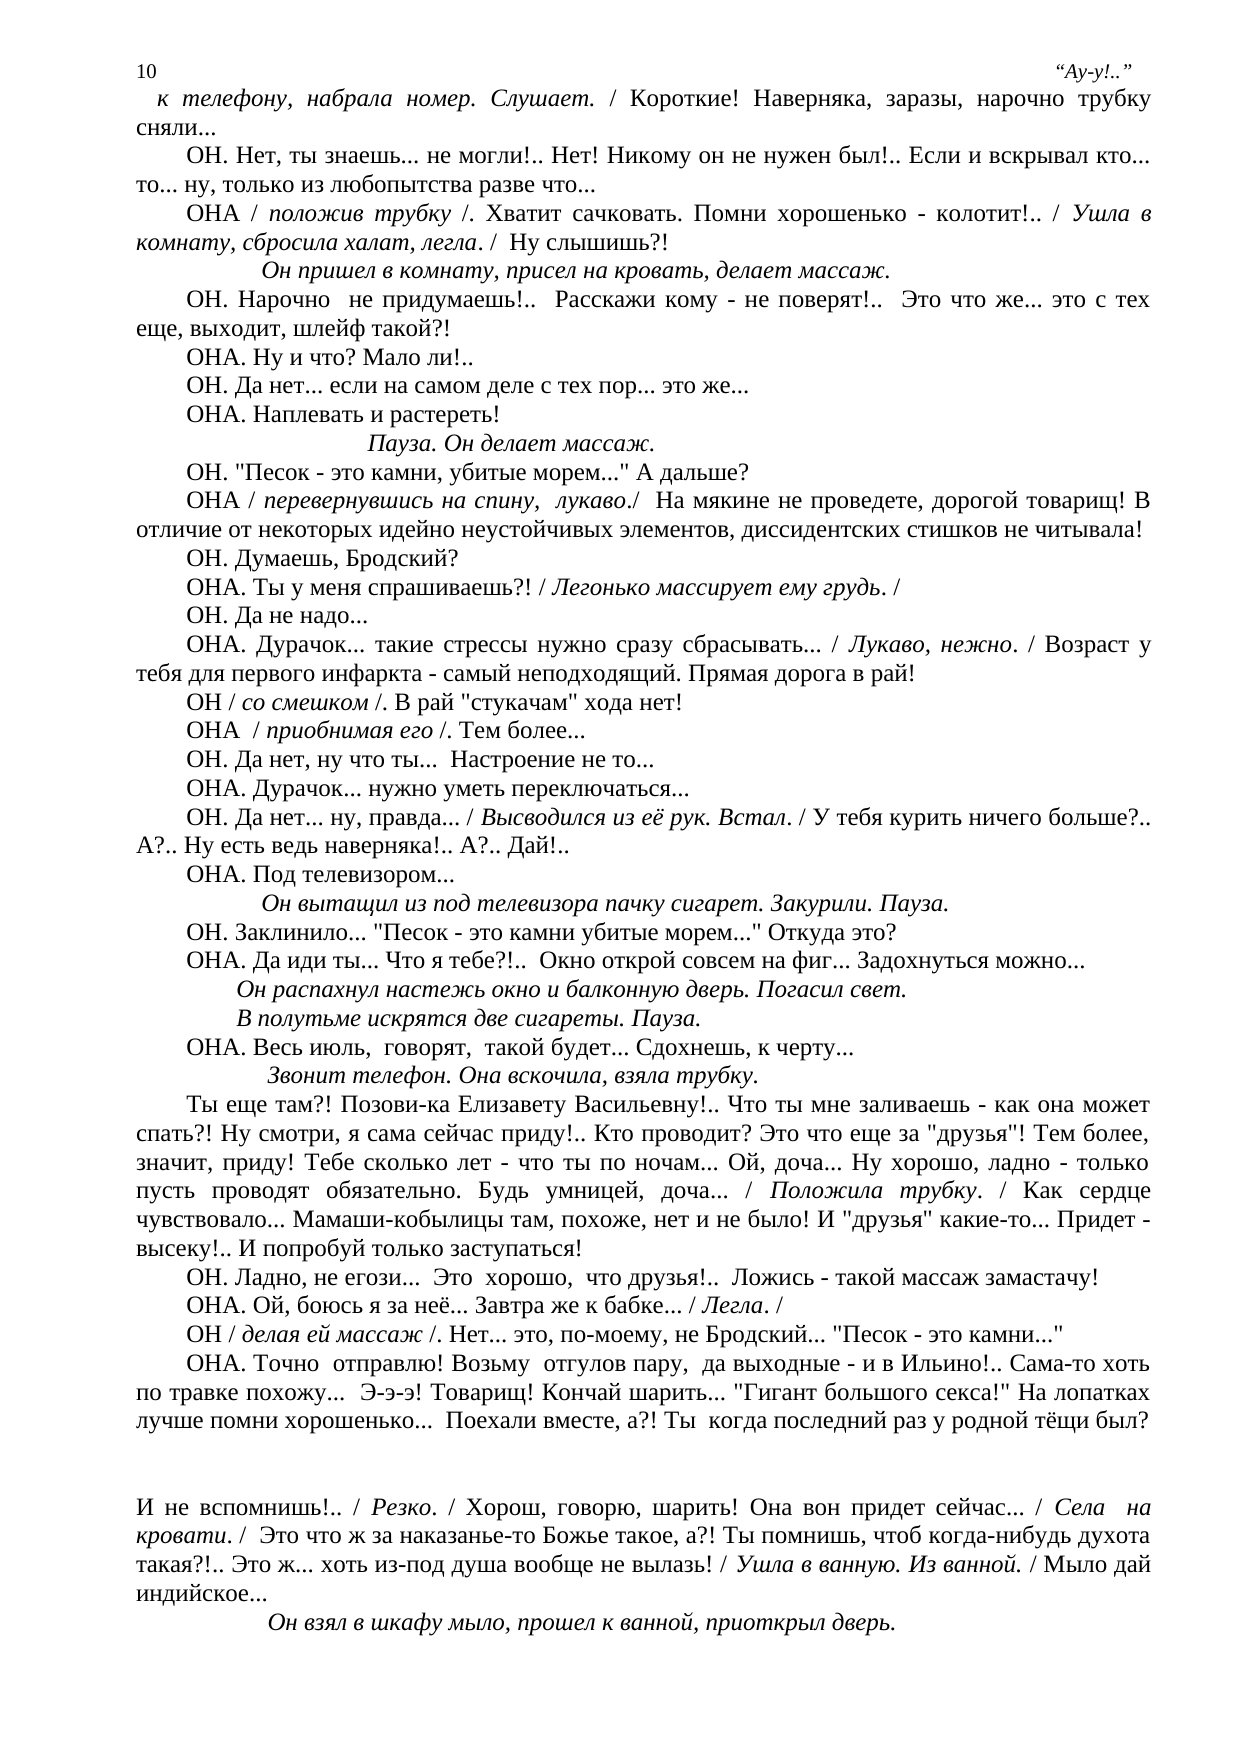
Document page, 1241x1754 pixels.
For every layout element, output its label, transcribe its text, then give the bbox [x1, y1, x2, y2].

text ОНА. Под телевизором... [136, 859, 1152, 888]
text ОН. Заклинило... "Песок - это камни убитые морем..." Откуда это? [136, 917, 1152, 946]
text ОН. Нет, ты знаешь... не могли!.. Нет! Никому он не нужен был!.. Если и вскрывал кто... то... ну, только из любопытства разве что... [136, 141, 1152, 198]
text ОНА / положив трубку /. Хватит сачковать. Помни хорошенько - колотит!.. / Ушла в комнату, сбросила халат, легла. / Ну слышишь?! [136, 198, 1152, 256]
text ОНА. Дурачок... такие стрессы нужно сразу сбрасывать... / Лукаво, нежно. / Возраст у тебя для первого инфаркта - самый неподходящий. Прямая дорога в рай! [136, 629, 1152, 687]
text ОНА / приобнимая его /. Тем более... [136, 716, 1152, 744]
text ОНА / перевернувшись на спину, лукаво./ На мякине не проведете, дорогой товарищ! В отличие от некоторых идейно неустойчивых элементов, диссидентских стишков не читывала! [136, 486, 1152, 543]
text ОНА. Точно отправлю! Возьму отгулов пару, да выходные - и в Ильино!.. Сама-то хоть по травке похожу... Э-э-э! Товарищ! Кончай шарить... "Гигант большого секса!" На лопатках лучше помни хорошенько... Поехали вместе, а?! Ты когда последний раз у родной тёщи был? [136, 1348, 1152, 1434]
text Пауза. Он делает массаж. [136, 428, 1152, 457]
text Он пришел в комнату, присел на кровать, делает массаж. [136, 256, 1152, 284]
text ОН. "Песок - это камни, убитые морем..." А дальше? [136, 457, 1152, 486]
text ОНА. Ой, боюсь я за неё... Завтра же к бабке... / Легла. / [136, 1291, 1152, 1319]
text ОН. Да нет, ну что ты... Настроение не то... [136, 744, 1152, 773]
text Он взял в шкафу мыло, прошел к ванной, приоткрыл дверь. [136, 1607, 1152, 1636]
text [136, 83, 1152, 141]
text Звонит телефон. Она вскочила, взяла трубку. [136, 1061, 1152, 1089]
text ОН. Да не надо... [136, 601, 1152, 629]
text ОНА. Весь июль, говорят, такой будет... Сдохнешь, к черту... [136, 1032, 1152, 1061]
text ОНА. Дурачок... нужно уметь переключаться... [136, 773, 1152, 802]
text ОН. Ладно, не егози... Это хорошо, что друзья!.. Ложись - такой массаж замастачу! [136, 1262, 1152, 1291]
text Он распахнул настежь окно и балконную дверь. Погасил свет. [136, 974, 1152, 1003]
text ОН. Да нет... ну, правда... / Высводился из её рук. Встал. / У тебя курить ничего больше?.. А?.. Ну есть ведь наверняка!.. А?.. Дай!.. [136, 802, 1152, 859]
text ОН / со смешком /. В рай "стукачам" хода нет! [136, 687, 1152, 716]
text ОН. Думаешь, Бродский? [136, 543, 1152, 572]
text ОН. Нарочно не придумаешь!.. Расскажи кому - не поверят!.. Это что же... это с тех еще, выходит, шлейф такой?! [136, 284, 1152, 342]
text ОН. Да нет... если на самом деле с тех пор... это же... [136, 371, 1152, 399]
text В полутьме искрятся две сигареты. Пауза. [136, 1003, 1152, 1032]
text Он вытащил из под телевизора пачку сигарет. Закурили. Пауза. [136, 888, 1152, 917]
text ОН / делая ей массаж /. Нет... это, по-моему, не Бродский... "Песок - это камни..." [136, 1319, 1152, 1348]
text И не вспомнишь!.. / Резко. / Хорош, говорю, шарить! Она вон придет сейчас... / Села на кровати. / Это что ж за наказанье-то Божье такое, а?! Ты помнишь, чтоб когда-нибудь духота такая?!.. Это ж... хоть из-под душа вообще не вылазь! / Ушла в ванную. Из ванной. / Мыло дай индийское... [136, 1492, 1152, 1607]
text ОНА. Наплевать и растереть! [136, 399, 1152, 428]
text Ты еще там?! Позови-ка Елизавету Васильевну!.. Что ты мне заливаешь - как она может спать?! Ну смотри, я сама сейчас приду!.. Кто проводит? Это что еще за "друзья"! Тем более, значит, приду! Тебе сколько лет - что ты по ночам... Ой, доча... Ну хорошо, ладно - только пусть проводят обязательно. Будь умницей, доча... / Положила трубку. / Как сердце чувствовало... Мамаши-кобылицы там, похоже, нет и не было! И "друзья" какие-то... Придет - высеку!.. И попробуй только заступаться! [136, 1089, 1152, 1262]
text ОНА. Ты у меня спрашиваешь?! / Легонько массирует ему грудь. / [136, 572, 1152, 601]
text ОНА. Да иди ты... Что я тебе?!.. Окно открой совсем на фиг... Задохнуться можно... [136, 946, 1152, 974]
text ОНА. Ну и что? Мало ли!.. [136, 342, 1152, 371]
